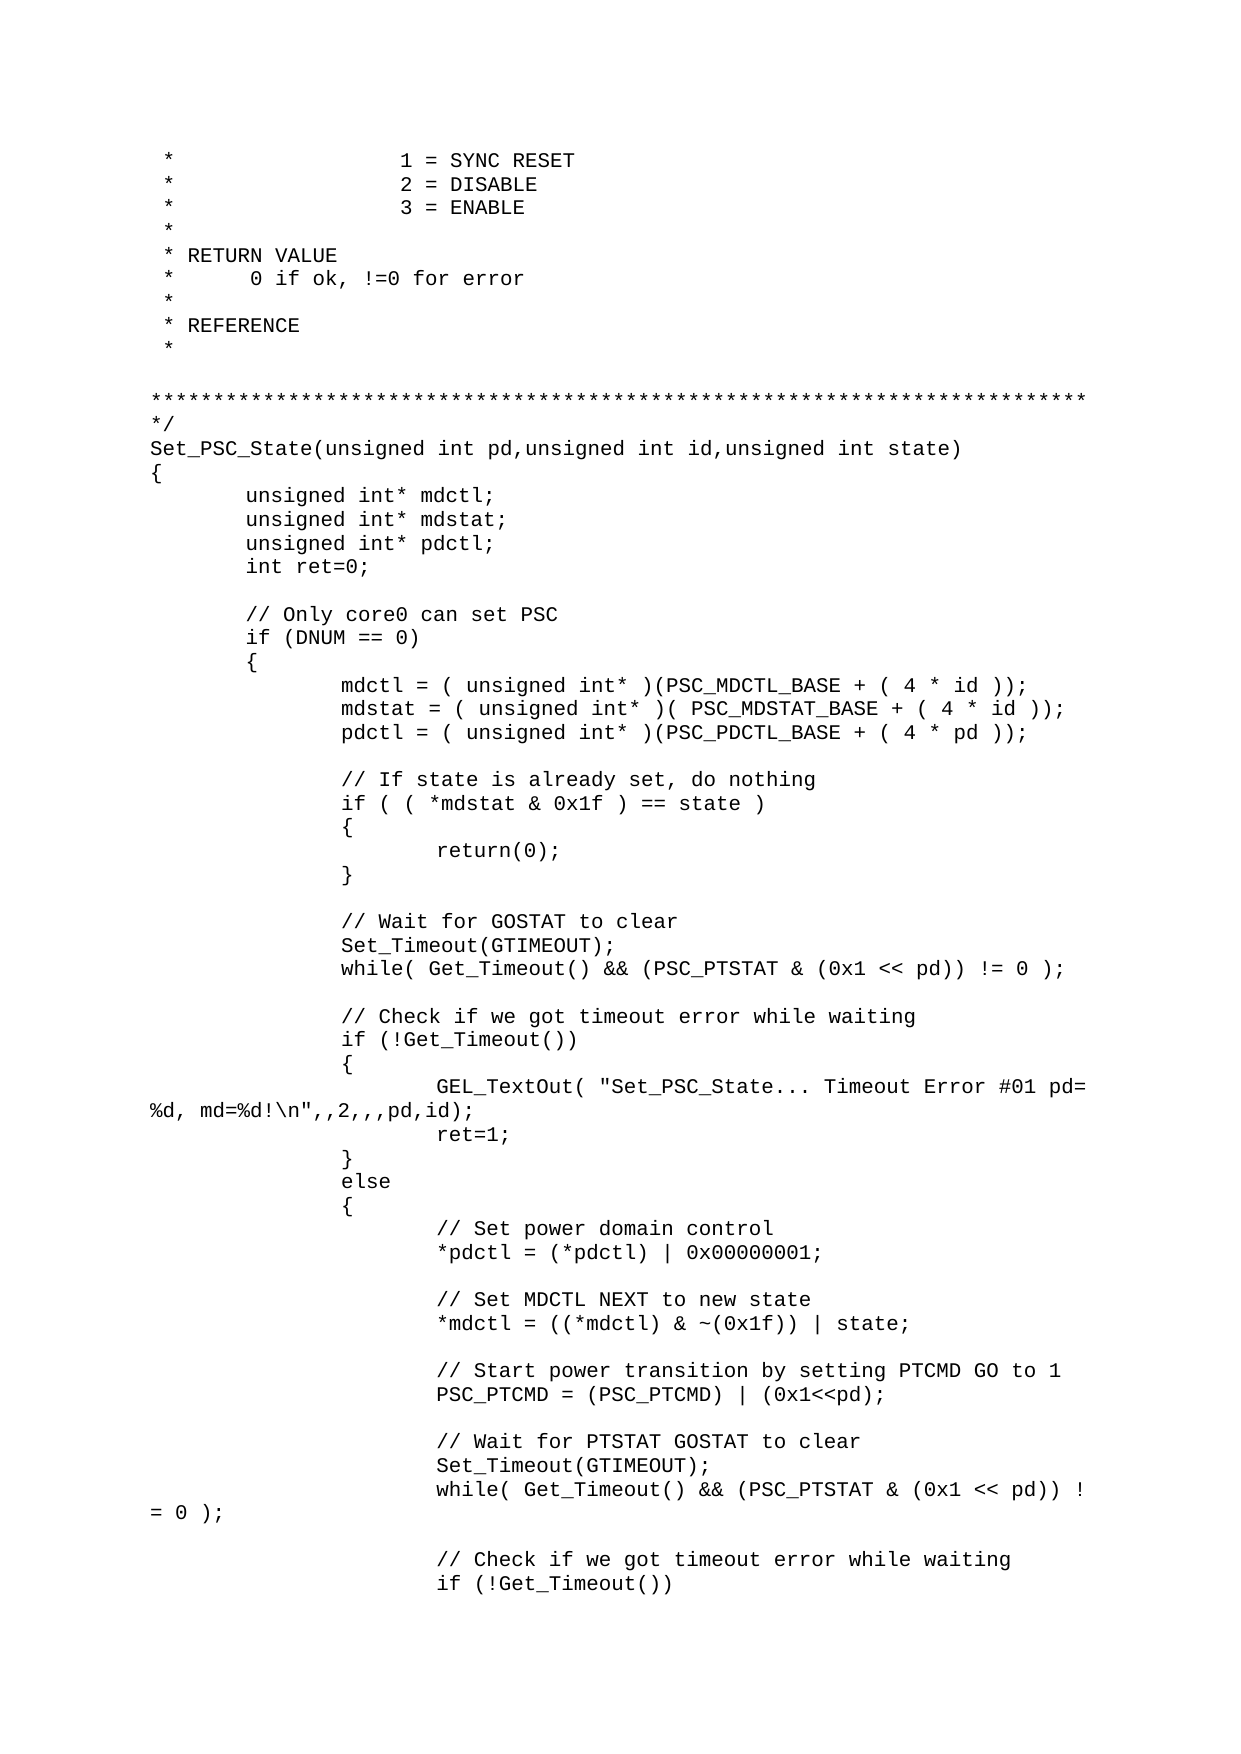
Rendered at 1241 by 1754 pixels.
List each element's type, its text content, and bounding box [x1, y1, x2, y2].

text ****************************************************************************/ [150, 363, 1090, 438]
text mdstat = ( unsigned int* )( PSC_MDSTAT_BASE + ( 4 * id )); [150, 698, 1090, 722]
text // If state is already set, do nothing [150, 769, 1090, 793]
text // Only core0 can set PSC [150, 604, 1090, 627]
text { [150, 816, 1090, 840]
text return(0); [150, 840, 1090, 864]
text } [150, 1147, 1090, 1171]
text *pdctl = (*pdctl) | 0x00000001; [150, 1242, 1090, 1266]
text else [150, 1171, 1090, 1195]
text * REFERENCE [150, 316, 1090, 339]
text if (!Get_Timeout()) [150, 1573, 1090, 1597]
text if ( ( *mdstat & 0x1f ) == state ) [150, 793, 1090, 816]
text ret=1; [150, 1124, 1090, 1147]
text if (DNUM == 0) [150, 627, 1090, 651]
text GEL_TextOut( "Set_PSC_State... Timeout Error #01 pd=%d, md=%d!\n",,2,,,pd,id); [150, 1077, 1090, 1124]
text * 2 = DISABLE [150, 174, 1090, 197]
text Set_Timeout(GTIMEOUT); [150, 935, 1090, 958]
text * RETURN VALUE [150, 244, 1090, 268]
text unsigned int* pdctl; [150, 533, 1090, 556]
text * [150, 221, 1090, 244]
text * 1 = SYNC RESET [150, 150, 1090, 174]
text int ret=0; [150, 556, 1090, 580]
text { [150, 651, 1090, 674]
text } [150, 864, 1090, 887]
text // Wait for GOSTAT to clear [150, 911, 1090, 935]
text while( Get_Timeout() && (PSC_PTSTAT & (0x1 << pd)) != 0 ); [150, 1478, 1090, 1526]
text // Set MDCTL NEXT to new state [150, 1289, 1090, 1313]
text * 0 if ok, !=0 for error [150, 268, 1090, 292]
text unsigned int* mdctl; [150, 485, 1090, 509]
text while( Get_Timeout() && (PSC_PTSTAT & (0x1 << pd)) != 0 ); [150, 958, 1090, 982]
text * [150, 339, 1090, 363]
text // Start power transition by setting PTCMD GO to 1 [150, 1360, 1090, 1384]
text unsigned int* mdstat; [150, 509, 1090, 533]
text { [150, 1195, 1090, 1218]
text Set_Timeout(GTIMEOUT); [150, 1455, 1090, 1478]
text mdctl = ( unsigned int* )(PSC_MDCTL_BASE + ( 4 * id )); [150, 674, 1090, 698]
text { [150, 1053, 1090, 1077]
text if (!Get_Timeout()) [150, 1029, 1090, 1053]
text // Wait for PTSTAT GOSTAT to clear [150, 1431, 1090, 1455]
text // Set power domain control [150, 1218, 1090, 1242]
text // Check if we got timeout error while waiting [150, 1006, 1090, 1029]
text * 3 = ENABLE [150, 197, 1090, 221]
text Set_PSC_State(unsigned int pd,unsigned int id,unsigned int state) [150, 438, 1090, 462]
text pdctl = ( unsigned int* )(PSC_PDCTL_BASE + ( 4 * pd )); [150, 722, 1090, 746]
text // Check if we got timeout error while waiting [150, 1549, 1090, 1573]
text * [150, 292, 1090, 316]
text PSC_PTCMD = (PSC_PTCMD) | (0x1<<pd); [150, 1384, 1090, 1408]
text { [150, 462, 1090, 485]
text *mdctl = ((*mdctl) & ~(0x1f)) | state; [150, 1313, 1090, 1337]
